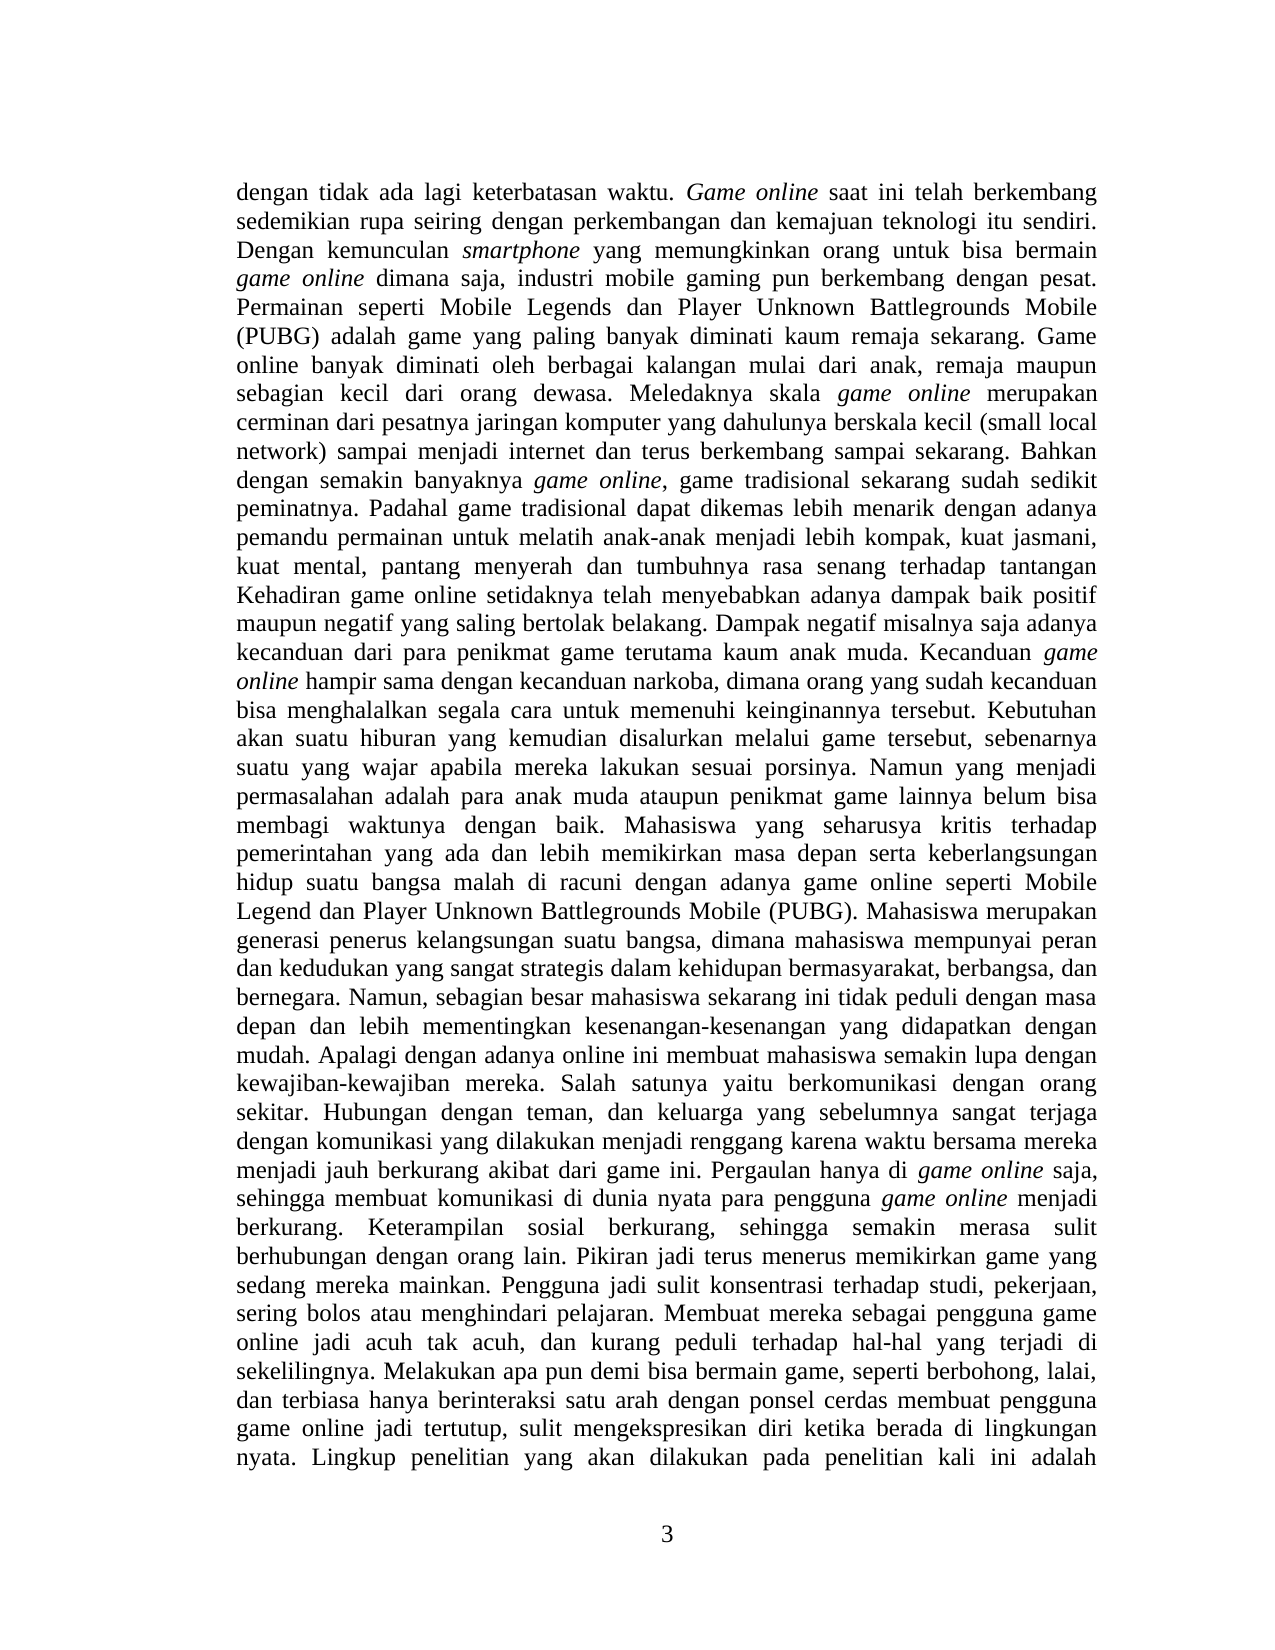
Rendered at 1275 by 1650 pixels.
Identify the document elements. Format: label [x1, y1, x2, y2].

text [236, 177, 1098, 1471]
